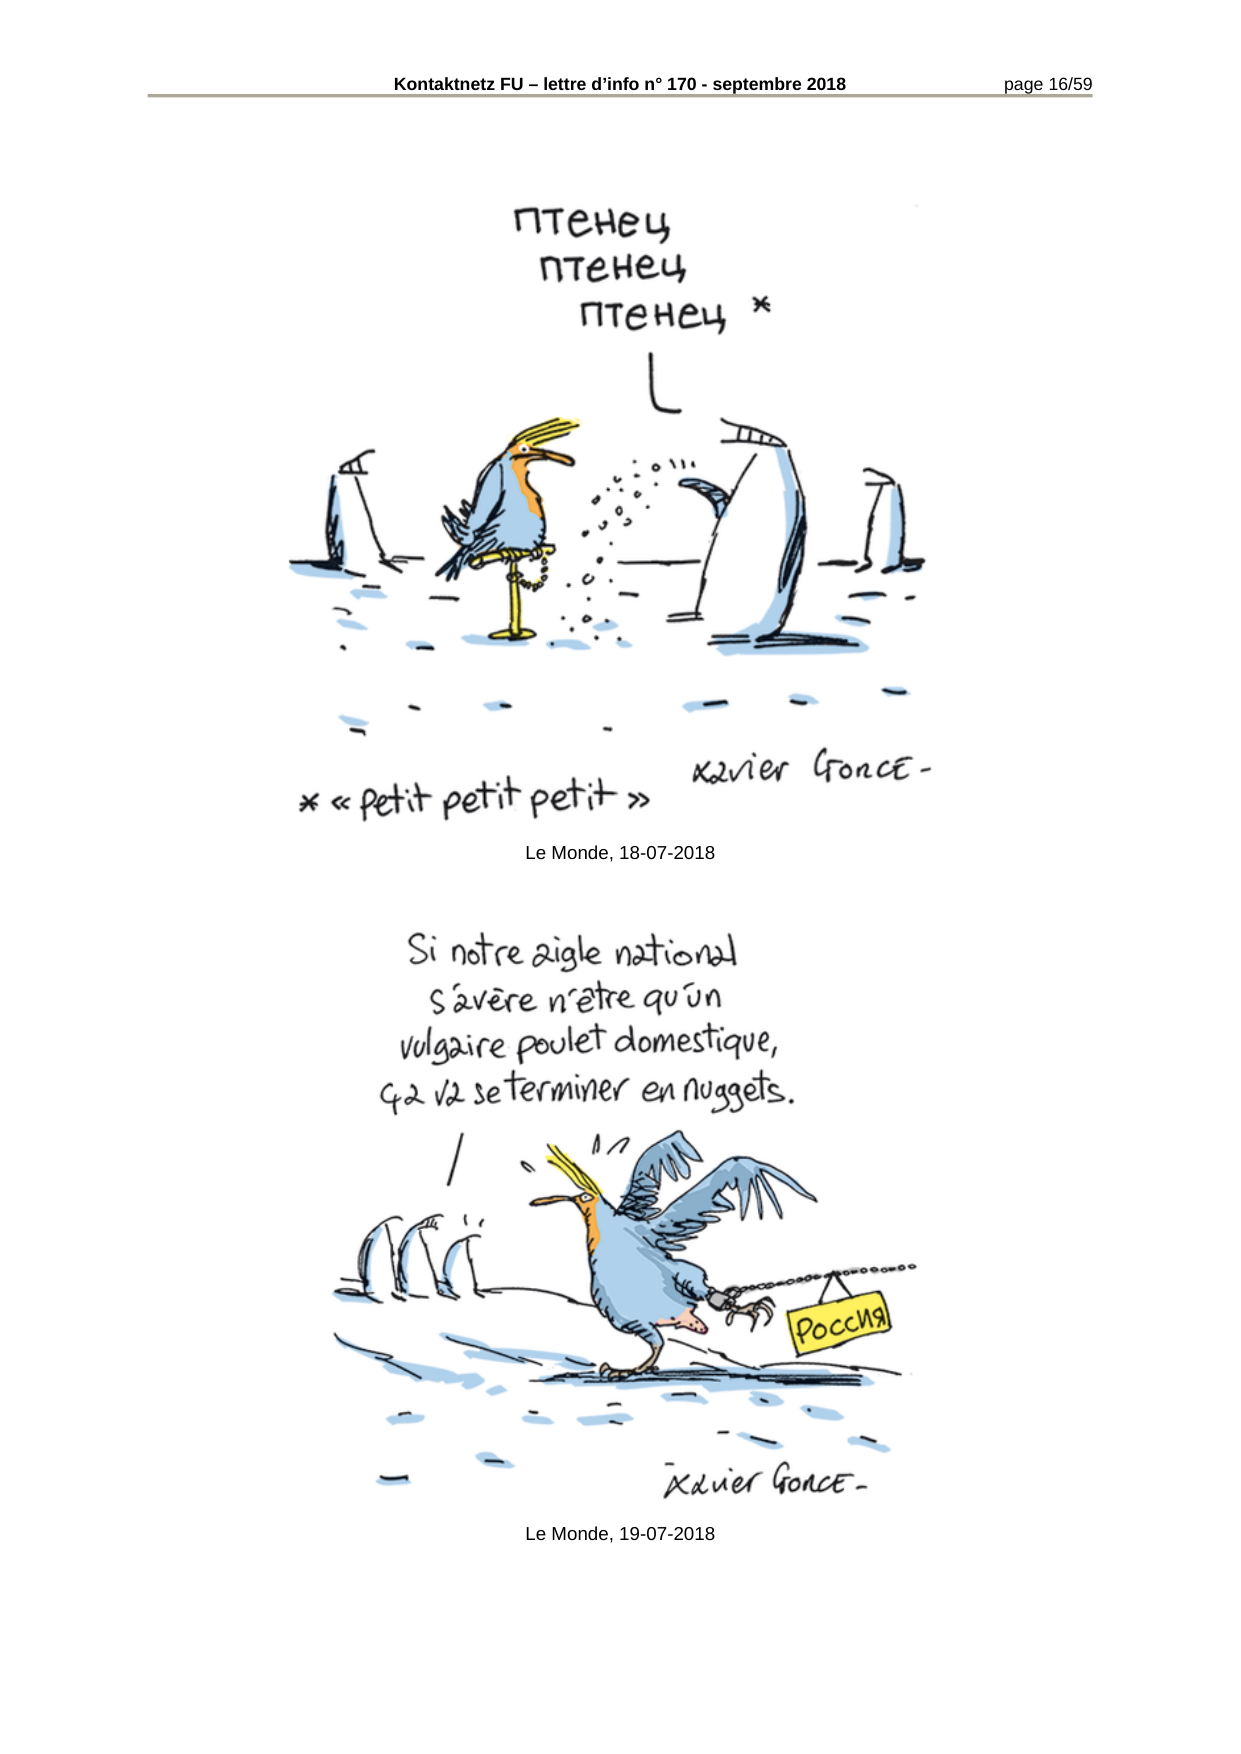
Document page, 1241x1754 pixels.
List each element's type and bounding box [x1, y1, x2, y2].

table_header [148, 148, 1093, 1597]
picture [275, 178, 965, 843]
picture [302, 906, 939, 1523]
